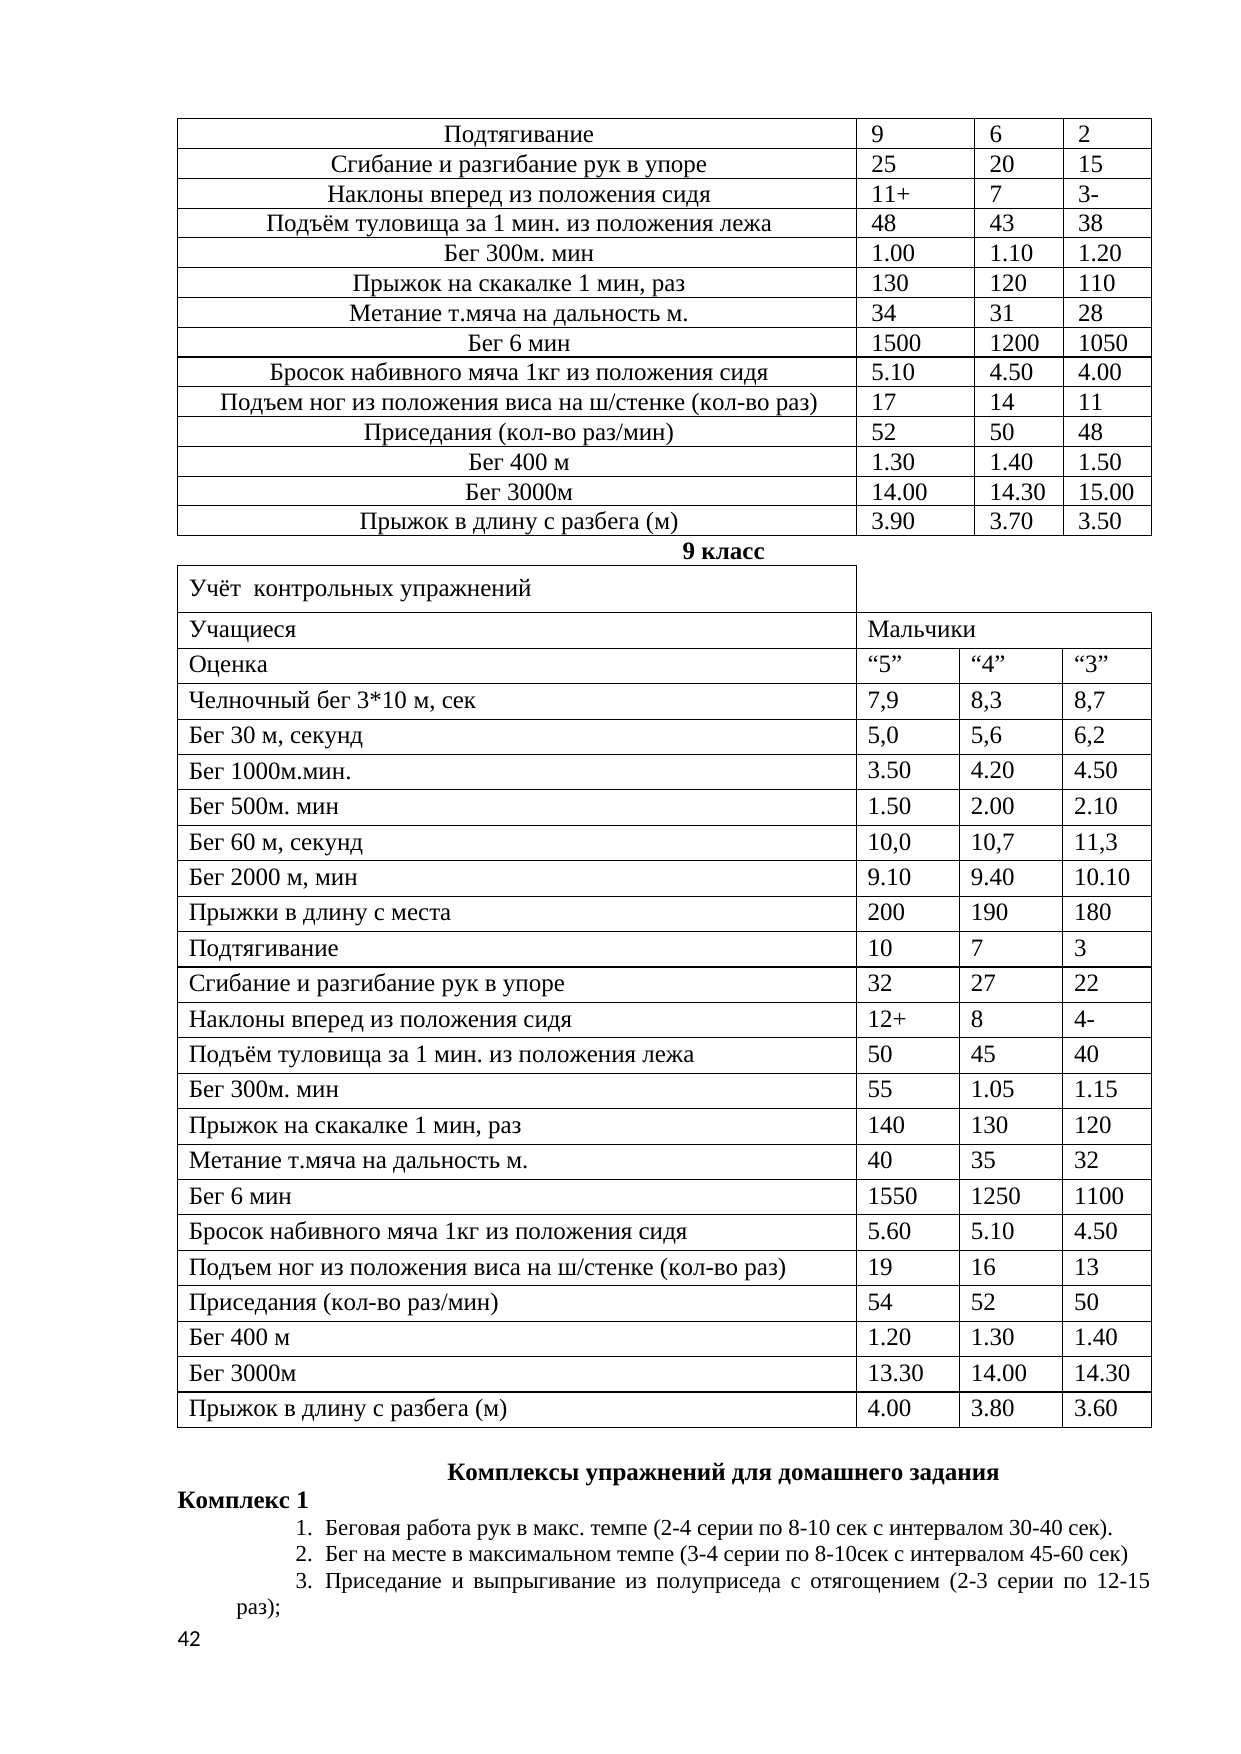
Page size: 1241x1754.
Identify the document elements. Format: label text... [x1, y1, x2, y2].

table_cell Подтягивание [178, 119, 856, 148]
table_cell 120 [975, 268, 1063, 297]
table_cell 15 [1064, 149, 1151, 178]
table_cell 11,3 [1063, 826, 1151, 860]
text Комплексы упражнений для домашнего задания [236, 1457, 1152, 1485]
table_cell 34 [857, 298, 974, 327]
table_cell 1.30 [960, 1322, 1062, 1356]
table_cell 14 [975, 387, 1063, 416]
table_cell 4.50 [1063, 755, 1151, 789]
table_cell 1.30 [857, 447, 974, 476]
table_cell 43 [975, 209, 1063, 237]
table_cell 8 [960, 1003, 1062, 1037]
table_cell Подъём туловища за 1 мин. из положения лежа [178, 1038, 856, 1073]
table_cell 9.40 [960, 861, 1062, 896]
table_cell 1050 [1064, 328, 1151, 356]
table_cell 9.10 [857, 861, 959, 896]
table_cell 7 [975, 179, 1063, 207]
table_cell 130 [857, 268, 974, 297]
table_cell 1200 [975, 328, 1063, 356]
table_cell 2.10 [1063, 790, 1151, 825]
table_cell Сгибание и разгибание рук в упоре [178, 968, 856, 1002]
table_cell Бросок набивного мяча 1кг из положения сидя [178, 1215, 856, 1250]
table_cell Прыжки в длину с места [178, 897, 856, 931]
table_cell 35 [960, 1145, 1062, 1179]
table_cell 52 [857, 417, 974, 446]
table_cell 7,9 [857, 684, 959, 718]
table_cell “3” [1063, 649, 1151, 683]
text Комплекс 1 [177, 1485, 1152, 1514]
table_cell Приседания (кол-во раз/мин) [178, 1286, 856, 1321]
table_cell Бег 60 м, секунд [178, 826, 856, 860]
table_cell Прыжок в длину с разбега (м) [178, 1393, 856, 1427]
table_cell 1.40 [1063, 1322, 1151, 1356]
table_cell 50 [1063, 1286, 1151, 1321]
table_cell 10,0 [857, 826, 959, 860]
table_cell 5,6 [960, 720, 1062, 754]
table_cell Мальчики [857, 613, 1151, 648]
table_cell 5,0 [857, 720, 959, 754]
table_cell 1.50 [857, 790, 959, 825]
table_cell 15.00 [1064, 477, 1151, 505]
table_cell Наклоны вперед из положения сидя [178, 1003, 856, 1037]
table_cell 5.60 [857, 1215, 959, 1250]
table_cell Бег 1000м.мин. [178, 755, 856, 789]
table_cell 50 [857, 1038, 959, 1073]
table_cell 27 [960, 968, 1062, 1002]
table_cell Бросок набивного мяча 1кг из положения сидя [178, 358, 856, 386]
table_cell 8,3 [960, 684, 1062, 718]
table_cell 190 [960, 897, 1062, 931]
table_cell Подъём туловища за 1 мин. из положения лежа [178, 209, 856, 237]
table_cell Прыжок в длину с разбега (м) [178, 506, 856, 535]
table_cell 3.50 [1064, 506, 1151, 535]
table_cell Оценка [178, 649, 856, 683]
table_cell 19 [857, 1251, 959, 1285]
table_cell 1.40 [975, 447, 1063, 476]
table_cell 10 [857, 932, 959, 966]
table_cell 48 [1064, 417, 1151, 446]
table_cell 50 [975, 417, 1063, 446]
table_cell 38 [1064, 209, 1151, 237]
table_cell Бег 400 м [178, 1322, 856, 1356]
table_cell Сгибание и разгибание рук в упоре [178, 149, 856, 178]
table_cell 4.50 [975, 358, 1063, 386]
table_cell 40 [1063, 1038, 1151, 1073]
table_cell 10.10 [1063, 861, 1151, 896]
table_cell 13.30 [857, 1357, 959, 1391]
table_cell 1.20 [1064, 238, 1151, 267]
table_cell 31 [975, 298, 1063, 327]
table_cell 3 [1063, 932, 1151, 966]
table_header Учёт контрольных упражнений [178, 566, 856, 612]
table_cell 13 [1063, 1251, 1151, 1285]
table_cell 48 [857, 209, 974, 237]
table_cell 3.80 [960, 1393, 1062, 1427]
table_cell 28 [1064, 298, 1151, 327]
table_cell 1100 [1063, 1180, 1151, 1214]
table_cell “5” [857, 649, 959, 683]
table_cell “4” [960, 649, 1062, 683]
table_cell 1.00 [857, 238, 974, 267]
table_cell 52 [960, 1286, 1062, 1321]
table_cell Бег 400 м [178, 447, 856, 476]
table_cell 7 [960, 932, 1062, 966]
table_cell Прыжок на скакалке 1 мин, раз [178, 268, 856, 297]
table_cell 1.50 [1064, 447, 1151, 476]
table_cell 17 [857, 387, 974, 416]
table_cell Подъем ног из положения виса на ш/стенке (кол-во раз) [178, 1251, 856, 1285]
table_cell 20 [975, 149, 1063, 178]
table_cell Приседания (кол-во раз/мин) [178, 417, 856, 446]
table_cell 3.60 [1063, 1393, 1151, 1427]
table_cell 3.70 [975, 506, 1063, 535]
table_cell 1500 [857, 328, 974, 356]
table_cell 11+ [857, 179, 974, 207]
table_cell 2 [1064, 119, 1151, 148]
table_cell 32 [857, 968, 959, 1002]
table_cell 130 [960, 1109, 1062, 1143]
table_cell 4.00 [1064, 358, 1151, 386]
table_cell 14.00 [857, 477, 974, 505]
table_cell Бег 6 мин [178, 328, 856, 356]
table_cell 1.15 [1063, 1074, 1151, 1108]
table_cell Учащиеся [178, 613, 856, 648]
table_cell Бег 6 мин [178, 1180, 856, 1214]
table_cell 14.30 [1063, 1357, 1151, 1391]
text 9 класс [236, 536, 1152, 565]
table_cell 4.50 [1063, 1215, 1151, 1250]
table_cell 1.05 [960, 1074, 1062, 1108]
table_cell Бег 500м. мин [178, 790, 856, 825]
table_cell Метание т.мяча на дальность м. [178, 298, 856, 327]
table_cell 200 [857, 897, 959, 931]
table_cell 110 [1064, 268, 1151, 297]
table_cell 55 [857, 1074, 959, 1108]
table_cell 12+ [857, 1003, 959, 1037]
table_cell 8,7 [1063, 684, 1151, 718]
table_cell 45 [960, 1038, 1062, 1073]
table_cell 54 [857, 1286, 959, 1321]
table_cell 6,2 [1063, 720, 1151, 754]
table_cell 10,7 [960, 826, 1062, 860]
table_cell Наклоны вперед из положения сидя [178, 179, 856, 207]
text 1. Беговая работа рук в макс. темпе (2-4 серии по 8-10 сек с интервалом 30-40 сек). [236, 1514, 1152, 1541]
table_cell 32 [1063, 1145, 1151, 1179]
table_cell Бег 3000м [178, 477, 856, 505]
table_cell 120 [1063, 1109, 1151, 1143]
table_cell 1.10 [975, 238, 1063, 267]
table_cell 4- [1063, 1003, 1151, 1037]
table_cell 6 [975, 119, 1063, 148]
table_cell Прыжок на скакалке 1 мин, раз [178, 1109, 856, 1143]
table_cell 1.20 [857, 1322, 959, 1356]
text 2. Бег на месте в максимальном темпе (3-4 серии по 8-10сек с интервалом 45-60 сек) [236, 1541, 1152, 1567]
table_cell 140 [857, 1109, 959, 1143]
table_cell 1250 [960, 1180, 1062, 1214]
table_cell 14.00 [960, 1357, 1062, 1391]
table_cell Метание т.мяча на дальность м. [178, 1145, 856, 1179]
table_cell 2.00 [960, 790, 1062, 825]
table_cell Бег 300м. мин [178, 1074, 856, 1108]
table_cell Челночный бег 3*10 м, сек [178, 684, 856, 718]
table_cell Бег 30 м, секунд [178, 720, 856, 754]
table_cell Бег 3000м [178, 1357, 856, 1391]
table_cell 5.10 [960, 1215, 1062, 1250]
table_cell 14.30 [975, 477, 1063, 505]
table_cell 180 [1063, 897, 1151, 931]
table_cell 16 [960, 1251, 1062, 1285]
table_cell 1550 [857, 1180, 959, 1214]
table_cell 4.20 [960, 755, 1062, 789]
table_cell Бег 300м. мин [178, 238, 856, 267]
text 3. Приседание и выпрыгивание из полуприседа с отягощением (2-3 серии по 12-15 раз); [236, 1567, 1152, 1619]
table_cell 3.90 [857, 506, 974, 535]
table_cell 22 [1063, 968, 1151, 1002]
table_cell 40 [857, 1145, 959, 1179]
table_cell 4.00 [857, 1393, 959, 1427]
table_cell 25 [857, 149, 974, 178]
table_cell Бег 2000 м, мин [178, 861, 856, 896]
table_cell Подъем ног из положения виса на ш/стенке (кол-во раз) [178, 387, 856, 416]
table_cell 11 [1064, 387, 1151, 416]
table_cell 5.10 [857, 358, 974, 386]
table_cell 9 [857, 119, 974, 148]
table_cell 3.50 [857, 755, 959, 789]
table_cell 3- [1064, 179, 1151, 207]
table_cell Подтягивание [178, 932, 856, 966]
